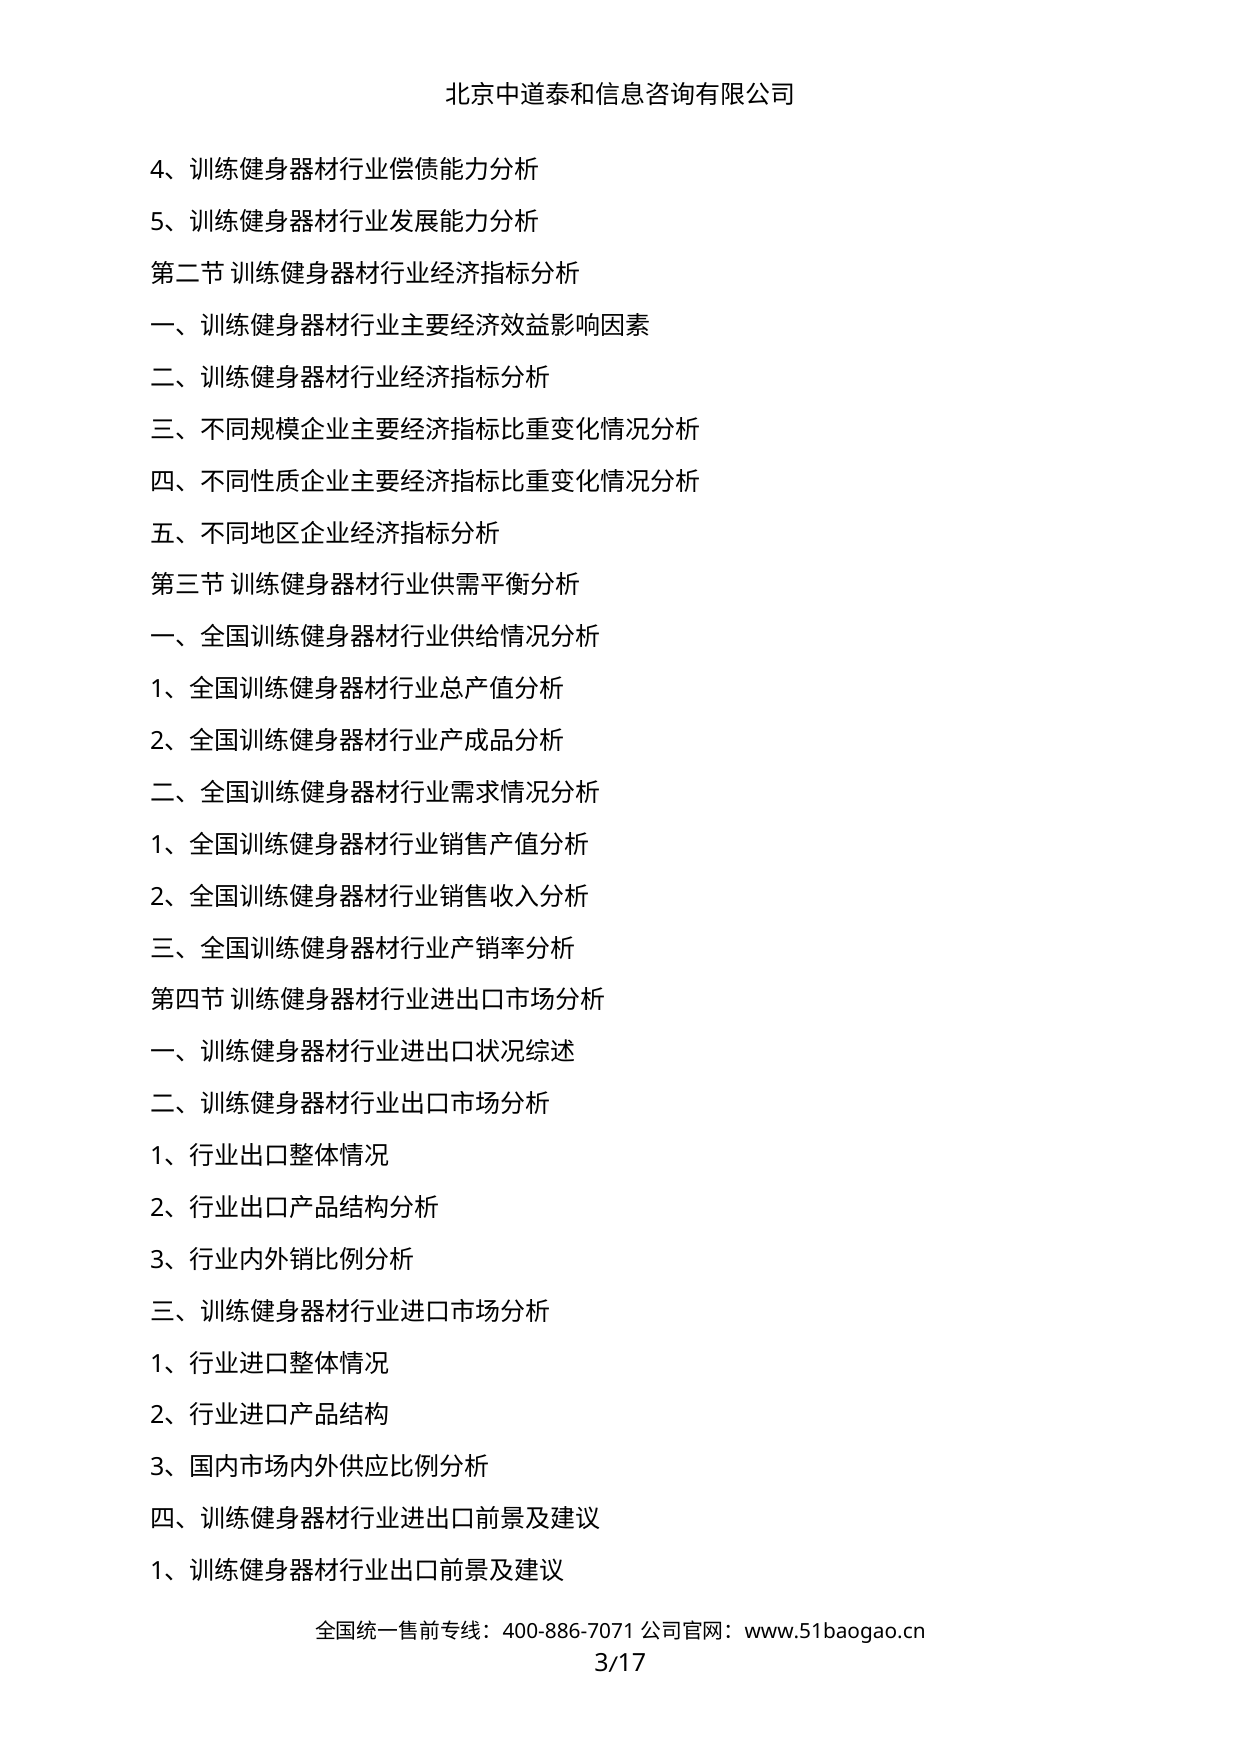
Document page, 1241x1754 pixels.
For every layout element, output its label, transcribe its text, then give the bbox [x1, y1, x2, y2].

text 第三节 训练健身器材行业供需平衡分析 [150, 565, 1090, 601]
text 2、行业出口产品结构分析 [150, 1187, 1090, 1224]
text 3、行业内外销比例分析 [150, 1239, 1090, 1276]
text 1、训练健身器材行业出口前景及建议 [150, 1551, 1090, 1587]
text 第二节 训练健身器材行业经济指标分析 [150, 254, 1090, 290]
text 五、不同地区企业经济指标分析 [150, 513, 1090, 549]
text 一、全国训练健身器材行业供给情况分析 [150, 617, 1090, 653]
text 2、全国训练健身器材行业产成品分析 [150, 721, 1090, 757]
text 一、训练健身器材行业进出口状况综述 [150, 1032, 1090, 1068]
text 第四节 训练健身器材行业进出口市场分析 [150, 980, 1090, 1016]
text 2、行业进口产品结构 [150, 1395, 1090, 1431]
text 四、不同性质企业主要经济指标比重变化情况分析 [150, 461, 1090, 497]
text 三、全国训练健身器材行业产销率分析 [150, 928, 1090, 964]
text 四、训练健身器材行业进出口前景及建议 [150, 1499, 1090, 1535]
text 三、不同规模企业主要经济指标比重变化情况分析 [150, 409, 1090, 446]
text 4、训练健身器材行业偿债能力分析 [150, 150, 1090, 186]
text 三、训练健身器材行业进口市场分析 [150, 1291, 1090, 1327]
text 二、全国训练健身器材行业需求情况分析 [150, 772, 1090, 809]
text 一、训练健身器材行业主要经济效益影响因素 [150, 306, 1090, 342]
text 5、训练健身器材行业发展能力分析 [150, 202, 1090, 238]
text 1、全国训练健身器材行业销售产值分析 [150, 824, 1090, 861]
text 1、全国训练健身器材行业总产值分析 [150, 669, 1090, 705]
text 3、国内市场内外供应比例分析 [150, 1447, 1090, 1483]
text 1、行业进口整体情况 [150, 1343, 1090, 1379]
text 2、全国训练健身器材行业销售收入分析 [150, 876, 1090, 912]
text 二、训练健身器材行业出口市场分析 [150, 1084, 1090, 1120]
text 二、训练健身器材行业经济指标分析 [150, 357, 1090, 394]
text 1、行业出口整体情况 [150, 1136, 1090, 1172]
